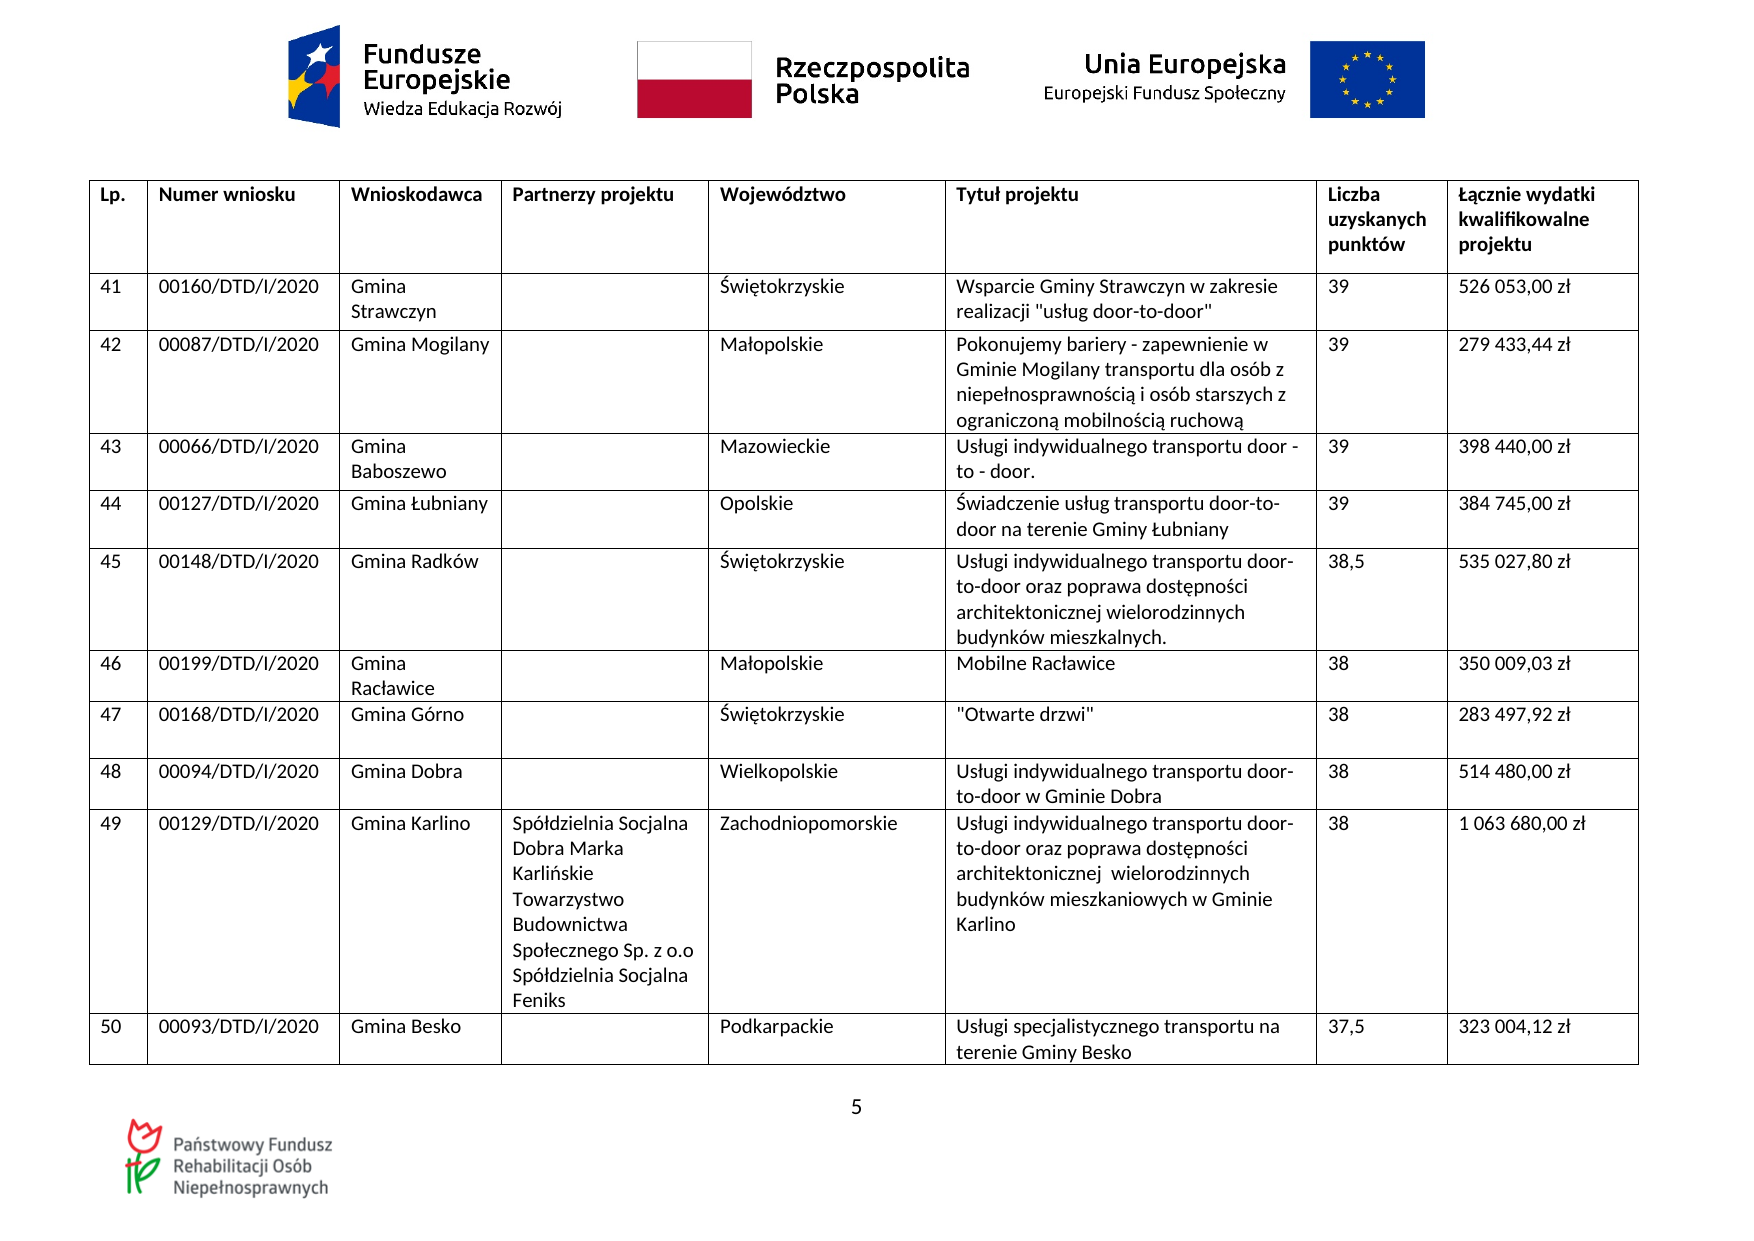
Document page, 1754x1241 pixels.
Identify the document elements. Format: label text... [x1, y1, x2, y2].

table_cell 1 063 680,00 zł [1448, 810, 1638, 1013]
table_cell 38,5 [1317, 549, 1447, 650]
table_cell 37,5 [1317, 1014, 1447, 1064]
table_cell 44 [90, 491, 147, 547]
table_cell 00199/DTD/I/2020 [148, 651, 339, 701]
table_cell Gmina Karlino [340, 810, 501, 1013]
table_cell Gmina Baboszewo [340, 434, 501, 490]
table_cell 00127/DTD/I/2020 [148, 491, 339, 547]
table_cell 283 497,92 zł [1448, 702, 1638, 758]
table_cell Gmina Górno [340, 702, 501, 758]
table_cell [502, 434, 708, 490]
table_cell 00094/DTD/I/2020 [148, 759, 339, 809]
table_cell Świętokrzyskie [709, 702, 945, 758]
table_header Wnioskodawca [340, 181, 501, 273]
table_cell Usługi indywidualnego transportu door-to-door oraz poprawa dostępności architektonicznej wielorodzinnych budynków mieszkaniowych w Gminie Karlino [946, 810, 1316, 1013]
table_cell Gmina Strawczyn [340, 274, 501, 330]
table_cell 00087/DTD/I/2020 [148, 331, 339, 432]
table_header Partnerzy projektu [502, 181, 708, 273]
table_cell Świętokrzyskie [709, 549, 945, 650]
table_cell [502, 549, 708, 650]
table_cell Usługi indywidualnego transportu door-to-door w Gminie Dobra [946, 759, 1316, 809]
picture [88, 1084, 369, 1233]
table_cell [502, 759, 708, 809]
table_cell 279 433,44 zł [1448, 331, 1638, 432]
table_cell 39 [1317, 331, 1447, 432]
table_cell [502, 651, 708, 701]
table_cell Usługi indywidualnego transportu door - to - door. [946, 434, 1316, 490]
table_cell 535 027,80 zł [1448, 549, 1638, 650]
table_cell Gmina Besko [340, 1014, 501, 1064]
table_cell 323 004,12 zł [1448, 1014, 1638, 1064]
table_cell [502, 1014, 708, 1064]
table_cell 00129/DTD/I/2020 [148, 810, 339, 1013]
table_cell Gmina Racławice [340, 651, 501, 701]
table_cell [502, 491, 708, 547]
table_cell Zachodniopomorskie [709, 810, 945, 1013]
table_cell 39 [1317, 491, 1447, 547]
table_cell Świadczenie usług transportu door-to-door na terenie Gminy Łubniany [946, 491, 1316, 547]
table_cell 00148/DTD/I/2020 [148, 549, 339, 650]
table_cell 39 [1317, 434, 1447, 490]
table_cell 38 [1317, 702, 1447, 758]
picture [263, 0, 1449, 153]
table_header Lp. [90, 181, 147, 273]
table_cell Gmina Mogilany [340, 331, 501, 432]
table_cell 00066/DTD/I/2020 [148, 434, 339, 490]
table_header Łącznie wydatki kwalifikowalne projektu [1448, 181, 1638, 273]
table_cell Gmina Dobra [340, 759, 501, 809]
table_cell 39 [1317, 274, 1447, 330]
table_cell 384 745,00 zł [1448, 491, 1638, 547]
table_cell "Otwarte drzwi" [946, 702, 1316, 758]
table_cell 514 480,00 zł [1448, 759, 1638, 809]
table_cell Świętokrzyskie [709, 274, 945, 330]
table_cell Małopolskie [709, 331, 945, 432]
table_cell Podkarpackie [709, 1014, 945, 1064]
table_cell 38 [1317, 759, 1447, 809]
table_cell 47 [90, 702, 147, 758]
table_header Liczba uzyskanych punktów [1317, 181, 1447, 273]
table_header Numer wniosku [148, 181, 339, 273]
table_cell Gmina Łubniany [340, 491, 501, 547]
table_cell [502, 331, 708, 432]
table_cell 42 [90, 331, 147, 432]
table_cell Mazowieckie [709, 434, 945, 490]
table_cell 38 [1317, 810, 1447, 1013]
table_cell [502, 702, 708, 758]
table_header Tytuł projektu [946, 181, 1316, 273]
table_cell 45 [90, 549, 147, 650]
table_cell 526 053,00 zł [1448, 274, 1638, 330]
table_cell 38 [1317, 651, 1447, 701]
table_cell 46 [90, 651, 147, 701]
table_cell 48 [90, 759, 147, 809]
table_cell Gmina Radków [340, 549, 501, 650]
table_cell 43 [90, 434, 147, 490]
table_cell Małopolskie [709, 651, 945, 701]
table_cell 398 440,00 zł [1448, 434, 1638, 490]
table_cell Wielkopolskie [709, 759, 945, 809]
table_cell Opolskie [709, 491, 945, 547]
table_cell 00093/DTD/I/2020 [148, 1014, 339, 1064]
table_cell 350 009,03 zł [1448, 651, 1638, 701]
table_cell Pokonujemy bariery - zapewnienie w Gminie Mogilany transportu dla osób z niepełnosprawnością i osób starszych z ograniczoną mobilnością ruchową [946, 331, 1316, 432]
table_cell 41 [90, 274, 147, 330]
table_cell Wsparcie Gminy Strawczyn w zakresie realizacji "usług door-to-door" [946, 274, 1316, 330]
table_cell Spółdzielnia Socjalna Dobra Marka Karlińskie Towarzystwo Budownictwa Społecznego Sp. z o.o Spółdzielnia Socjalna Feniks [502, 810, 708, 1013]
table_cell Usługi indywidualnego transportu door-to-door oraz poprawa dostępności architektonicznej wielorodzinnych budynków mieszkalnych. [946, 549, 1316, 650]
table_cell [502, 274, 708, 330]
table_cell 49 [90, 810, 147, 1013]
table_cell 50 [90, 1014, 147, 1064]
table_cell 00160/DTD/I/2020 [148, 274, 339, 330]
table_header Województwo [709, 181, 945, 273]
table_cell 00168/DTD/I/2020 [148, 702, 339, 758]
table_cell Usługi specjalistycznego transportu na terenie Gminy Besko [946, 1014, 1316, 1064]
table_cell Mobilne Racławice [946, 651, 1316, 701]
